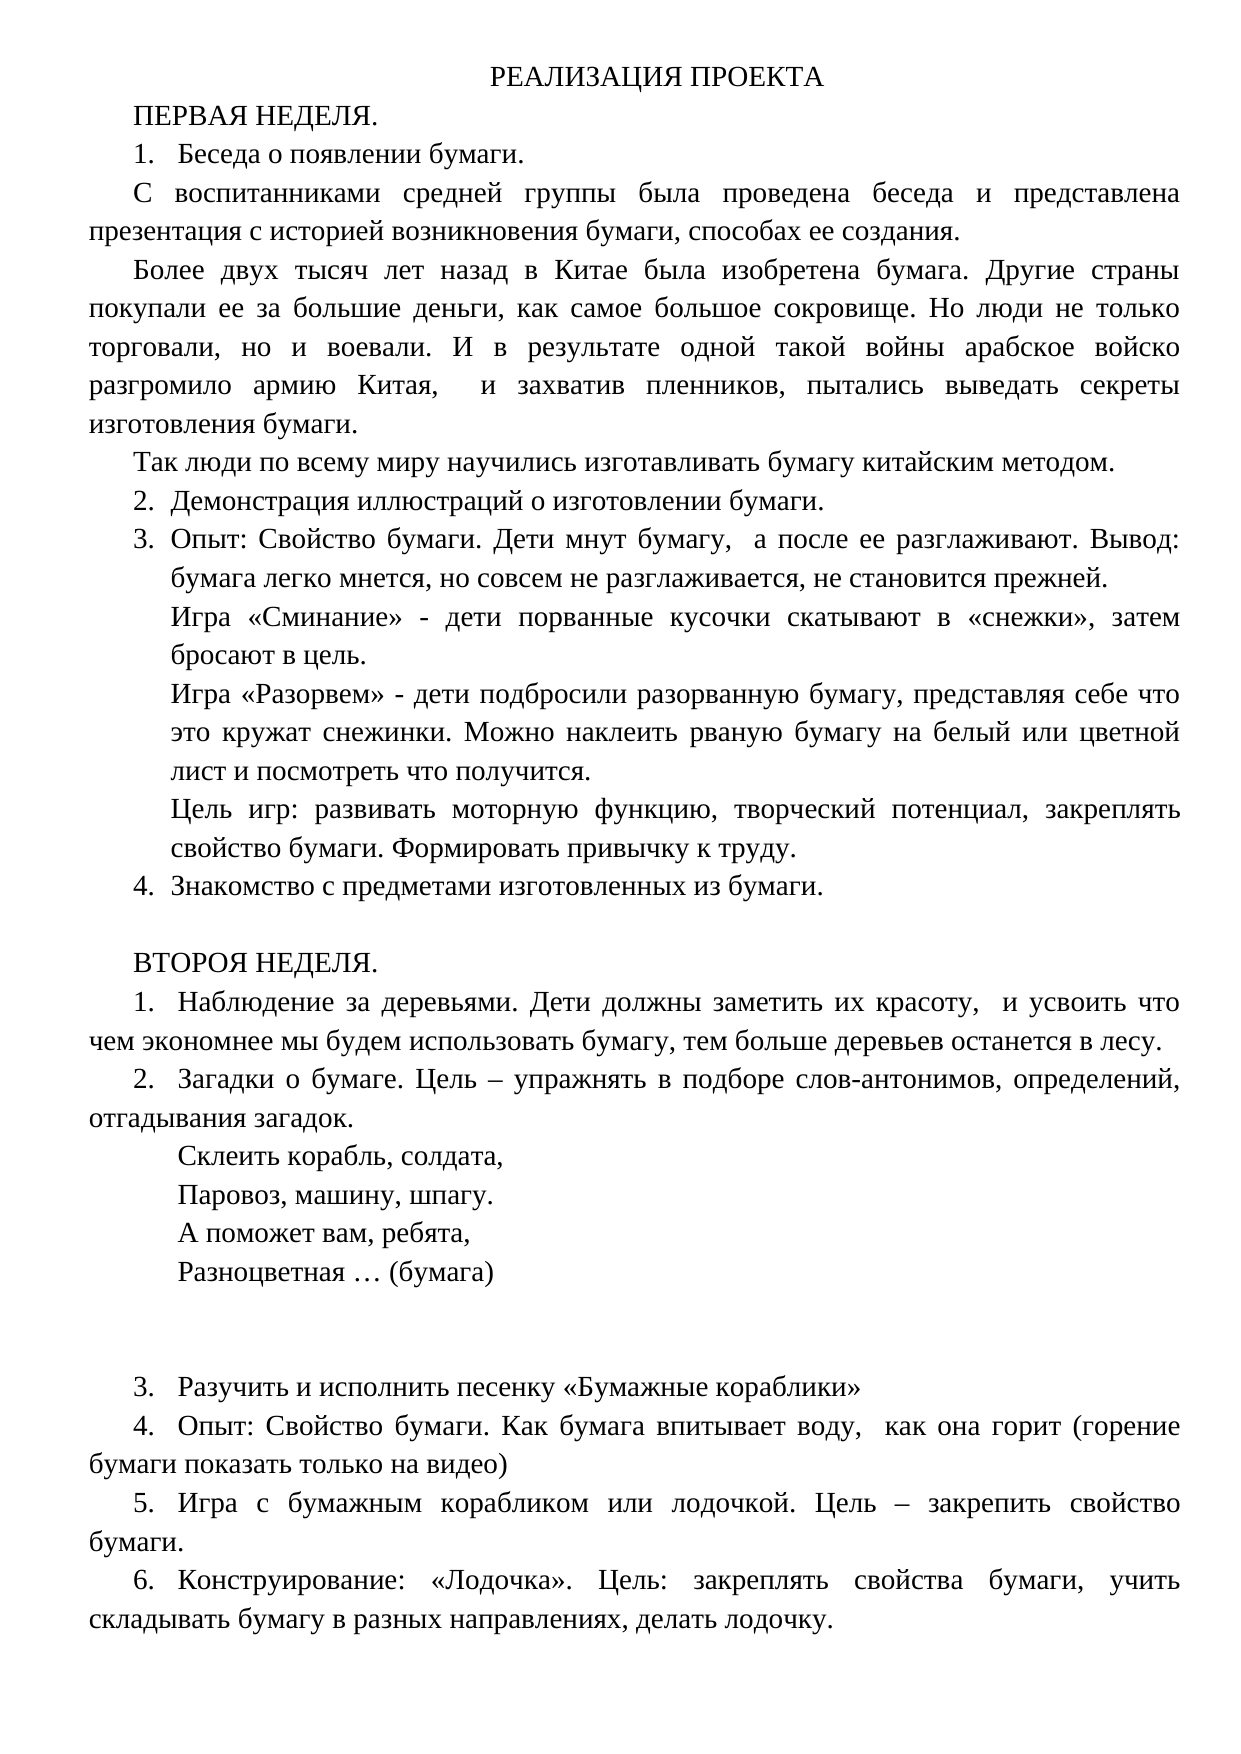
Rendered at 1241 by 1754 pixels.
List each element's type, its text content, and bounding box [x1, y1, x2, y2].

list Опыт: Свойство бумаги. Как бумага впитывает воду, как она горит (горение бумаги показать только на видео) [88, 1408, 1181, 1480]
list Наблюдение за деревьями. Дети должны заметить их красоту, и усвоить что чем экономнее мы будем использовать бумагу, тем больше деревьев останется в лесу. [88, 984, 1181, 1056]
text Разноцветная … (бумага) [177, 1254, 1181, 1287]
list Игра с бумажным корабликом или лодочкой. Цель – закрепить свойство бумаги. [88, 1485, 1181, 1557]
list Более двух тысяч лет назад в Китае была изобретена бумага. Другие страны покупали ее за большие деньги, как самое большое сокровище. Но люди не только торговали, но и воевали. И в результате одной такой войны арабское войско разгромило армию Китая, и захватив пленников, пытались выведать секреты изготовления бумаги. [88, 252, 1181, 439]
text Паровоз, машину, шпагу. [177, 1177, 1181, 1210]
text РЕАЛИЗАЦИЯ ПРОЕКТА [88, 59, 1181, 93]
list Загадки о бумаге. Цель – упражнять в подборе слов-антонимов, определений, отгадывания загадок. [88, 1061, 1181, 1133]
text А поможет вам, ребята, [177, 1215, 1181, 1249]
list Беседа о появлении бумаги. [88, 136, 1181, 170]
list ВТОРОЯ НЕДЕЛЯ. [88, 946, 1181, 979]
list Конструирование: «Лодочка». Цель: закреплять свойства бумаги, учить складывать бумагу в разных направлениях, делать лодочку. [88, 1562, 1181, 1634]
text Склеить корабль, солдата, [177, 1138, 1181, 1172]
list Опыт: Свойство бумаги. Дети мнут бумагу, а после ее разглаживают. Вывод: бумага легко мнется, но совсем не разглаживается, не становится прежней. [133, 522, 1181, 594]
list Так люди по всему миру научились изготавливать бумагу китайским методом. [88, 444, 1181, 478]
text ПЕРВАЯ НЕДЕЛЯ. [88, 98, 1181, 131]
text С воспитанниками средней группы была проведена беседа и представлена презентация с историей возникновения бумаги, способах ее создания. [88, 175, 1181, 247]
list Цель игр: развивать моторную функцию, творческий потенциал, закреплять свойство бумаги. Формировать привычку к труду. [170, 791, 1181, 863]
list Демонстрация иллюстраций о изготовлении бумаги. [133, 483, 1181, 517]
list Знакомство с предметами изготовленных из бумаги. [133, 868, 1181, 902]
list Игра «Сминание» - дети порванные кусочки скатывают в «снежки», затем бросают в цель. [170, 599, 1181, 671]
list Разучить и исполнить песенку «Бумажные кораблики» [88, 1369, 1181, 1403]
list Игра «Разорвем» - дети подбросили разорванную бумагу, представляя себе что это кружат снежинки. Можно наклеить рваную бумагу на белый или цветной лист и посмотреть что получится. [170, 676, 1181, 786]
